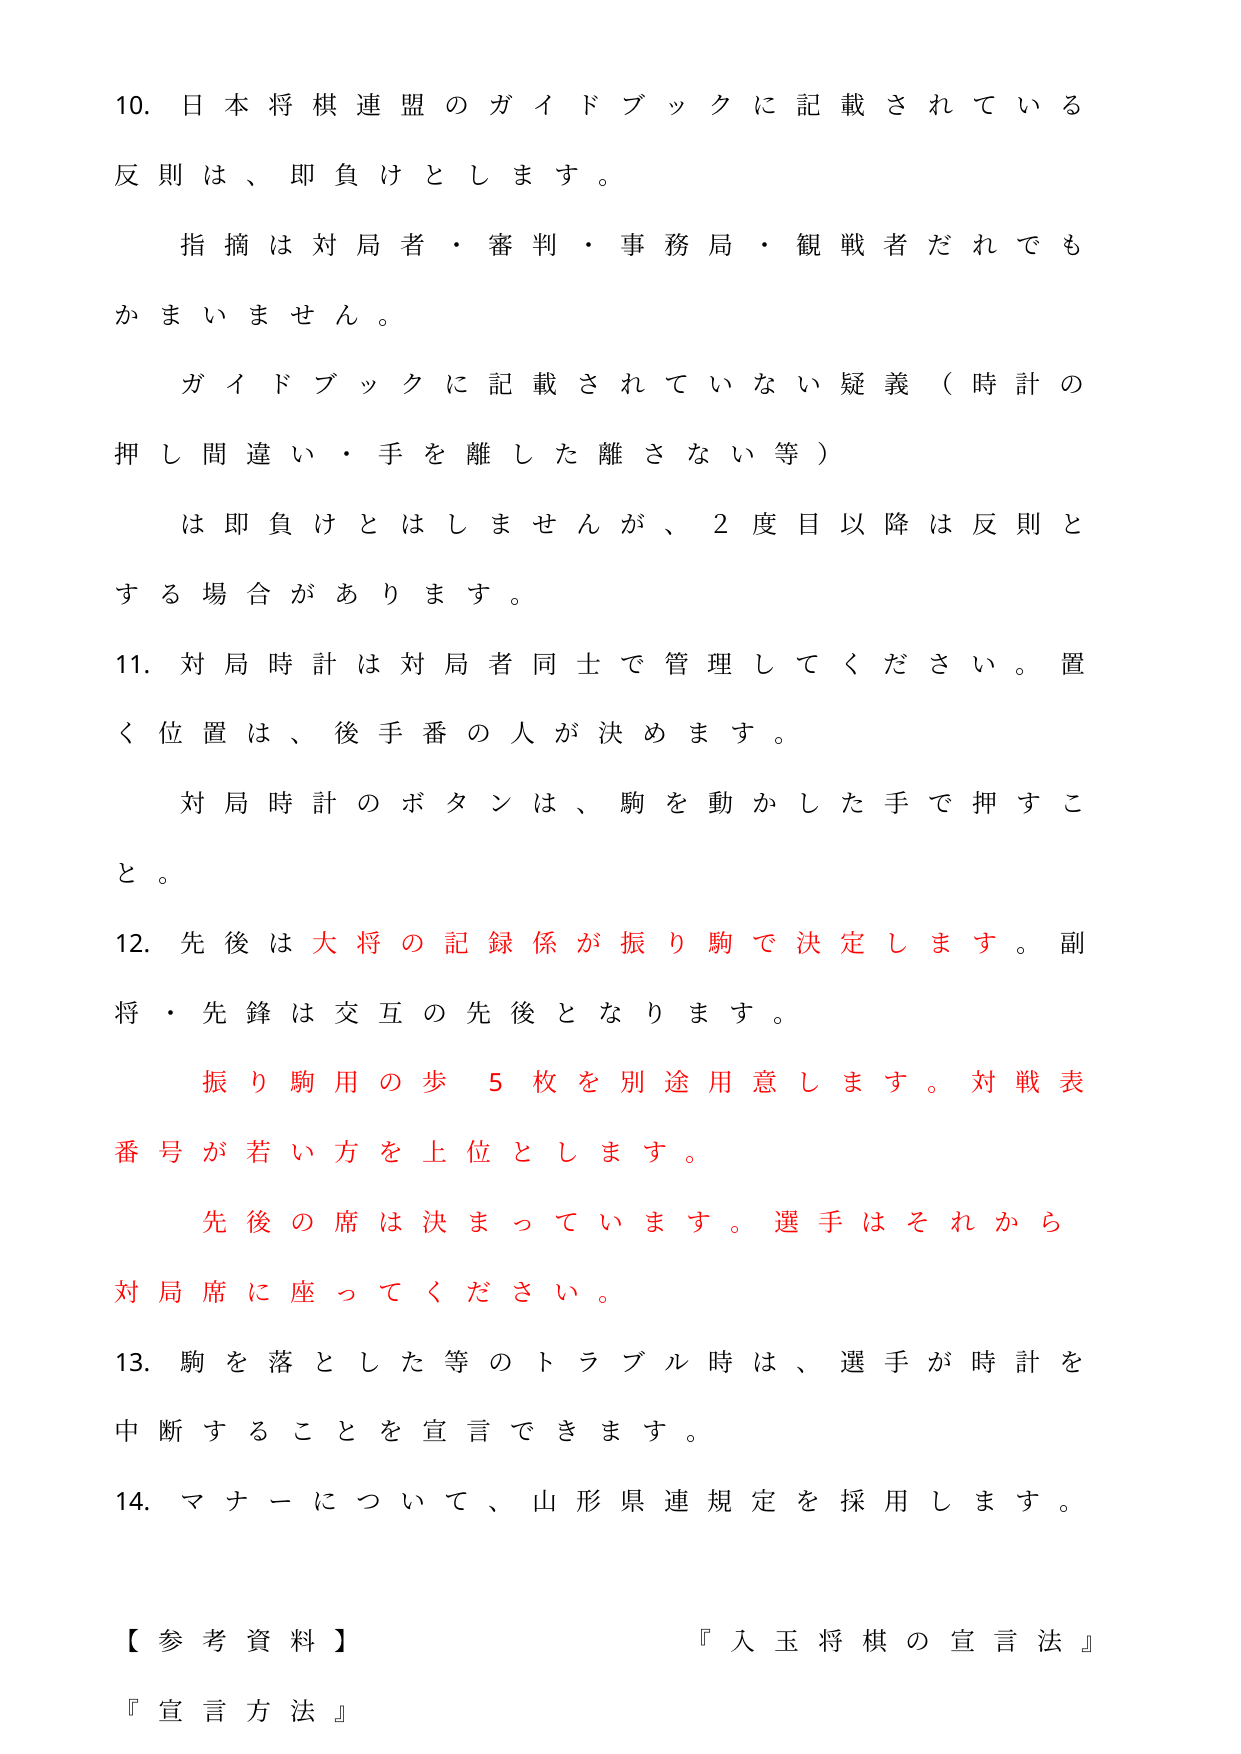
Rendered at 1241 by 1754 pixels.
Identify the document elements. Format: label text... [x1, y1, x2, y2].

text 『宣言方法』 [114, 1674, 1126, 1744]
text 10. 日本将棋連盟のガイドブックに記載されている反則は、即負けとします。 [114, 69, 1126, 209]
text 12. 先後は大将の記録係が振り駒で決定します。副将・先鋒は交互の先後となります。 [114, 907, 1126, 1046]
text は即負けとはしませんが、２度目以降は反則とする場合があります。 [114, 488, 1126, 627]
text 11. 対局時計は対局者同士で管理してください。置く位置は、後手番の人が決めます。 [114, 627, 1126, 767]
text 対局時計のボタンは、駒を動かした手で押すこと。 [114, 767, 1126, 907]
text ガイドブックに記載されていない疑義（時計の押し間違い・手を離した離さない等） [114, 348, 1126, 488]
text 14. マナーについて、山形県連規定を採用します。 [114, 1465, 1126, 1535]
text 先後の席は決まっています。選手はそれから対局席に座ってください。 [114, 1186, 1126, 1325]
text 振り駒用の歩5枚を別途用意します。対戦表番号が若い方を上位とします。 [114, 1046, 1126, 1186]
text 指摘は対局者・審判・事務局・観戦者だれでもかまいません。 [114, 209, 1126, 348]
text 【参考資料】 『入玉将棋の宣言法』 [114, 1604, 1126, 1674]
text 13. 駒を落とした等のトラブル時は、選手が時計を中断することを宣言できます。 [114, 1325, 1126, 1465]
